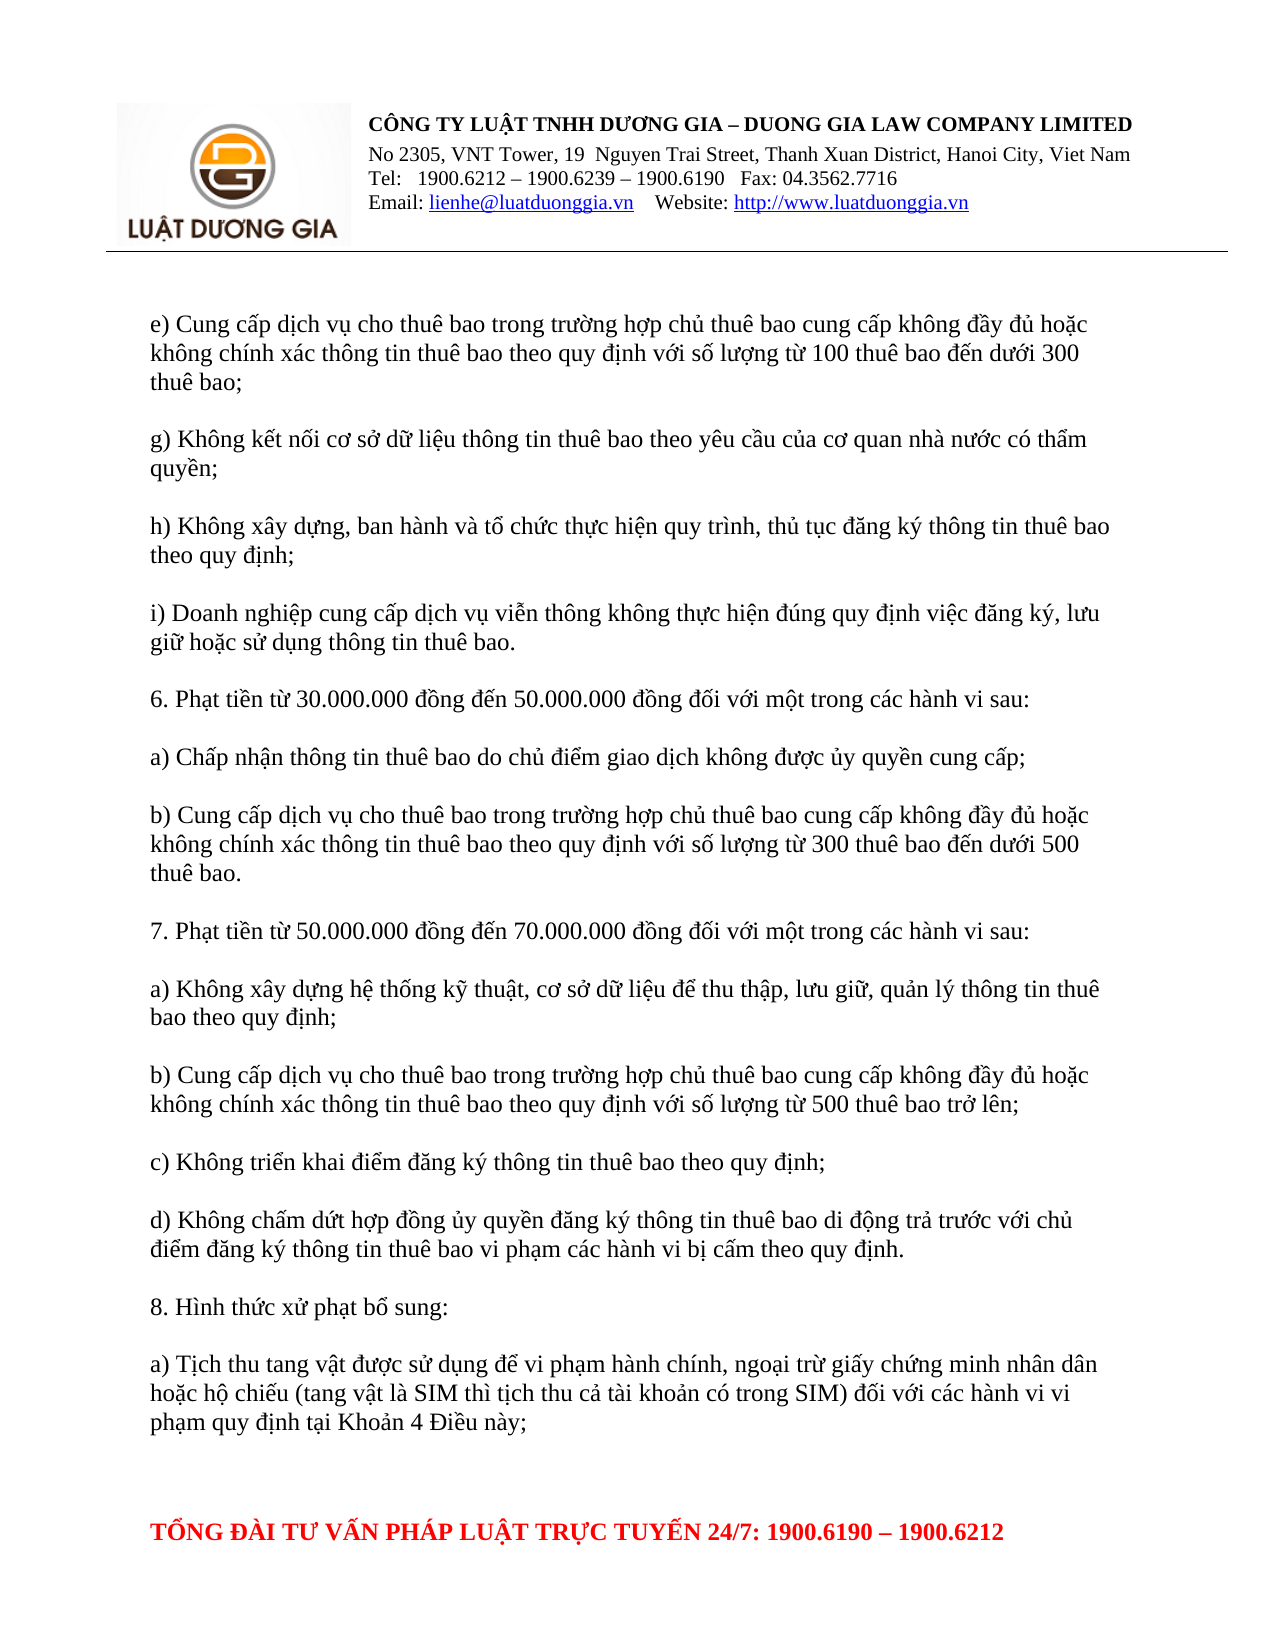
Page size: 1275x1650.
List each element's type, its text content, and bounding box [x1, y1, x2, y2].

text e) Cung cấp dịch vụ cho thuê bao trong trường hợp chủ thuê bao cung cấp không đầy đủ hoặc không chính xác thông tin thuê bao theo quy định với số lượng từ 100 thuê bao đến dưới 300 thuê bao; [150, 309, 1125, 395]
picture [116, 103, 352, 246]
text d) Không chấm dứt hợp đồng ủy quyền đăng ký thông tin thuê bao di động trả trước với chủ điểm đăng ký thông tin thuê bao vi phạm các hành vi bị cấm theo quy định. [150, 1205, 1125, 1262]
text a) Không xây dựng hệ thống kỹ thuật, cơ sở dữ liệu để thu thập, lưu giữ, quản lý thông tin thuê bao theo quy định; [150, 974, 1125, 1031]
text 6. Phạt tiền từ 30.000.000 đồng đến 50.000.000 đồng đối với một trong các hành vi sau: [150, 684, 1125, 713]
text 7. Phạt tiền từ 50.000.000 đồng đến 70.000.000 đồng đối với một trong các hành vi sau: [150, 916, 1125, 944]
text a) Chấp nhận thông tin thuê bao do chủ điểm giao dịch không được ủy quyền cung cấp; [150, 742, 1125, 771]
text c) Không triển khai điểm đăng ký thông tin thuê bao theo quy định; [150, 1147, 1125, 1176]
text g) Không kết nối cơ sở dữ liệu thông tin thuê bao theo yêu cầu của cơ quan nhà nước có thẩm quyền; [150, 424, 1125, 482]
text h) Không xây dựng, ban hành và tổ chức thực hiện quy trình, thủ tục đăng ký thông tin thuê bao theo quy định; [150, 511, 1125, 569]
text i) Doanh nghiệp cung cấp dịch vụ viễn thông không thực hiện đúng quy định việc đăng ký, lưu giữ hoặc sử dụng thông tin thuê bao. [150, 598, 1125, 655]
text a) Tịch thu tang vật được sử dụng để vi phạm hành chính, ngoại trừ giấy chứng minh nhân dân hoặc hộ chiếu (tang vật là SIM thì tịch thu cả tài khoản có trong SIM) đối với các hành vi vi phạm quy định tại Khoản 4 Điều này; [150, 1349, 1125, 1436]
text b) Cung cấp dịch vụ cho thuê bao trong trường hợp chủ thuê bao cung cấp không đầy đủ hoặc không chính xác thông tin thuê bao theo quy định với số lượng từ 300 thuê bao đến dưới 500 thuê bao. [150, 800, 1125, 887]
text 8. Hình thức xử phạt bổ sung: [150, 1292, 1125, 1320]
text b) Cung cấp dịch vụ cho thuê bao trong trường hợp chủ thuê bao cung cấp không đầy đủ hoặc không chính xác thông tin thuê bao theo quy định với số lượng từ 500 thuê bao trở lên; [150, 1060, 1125, 1118]
